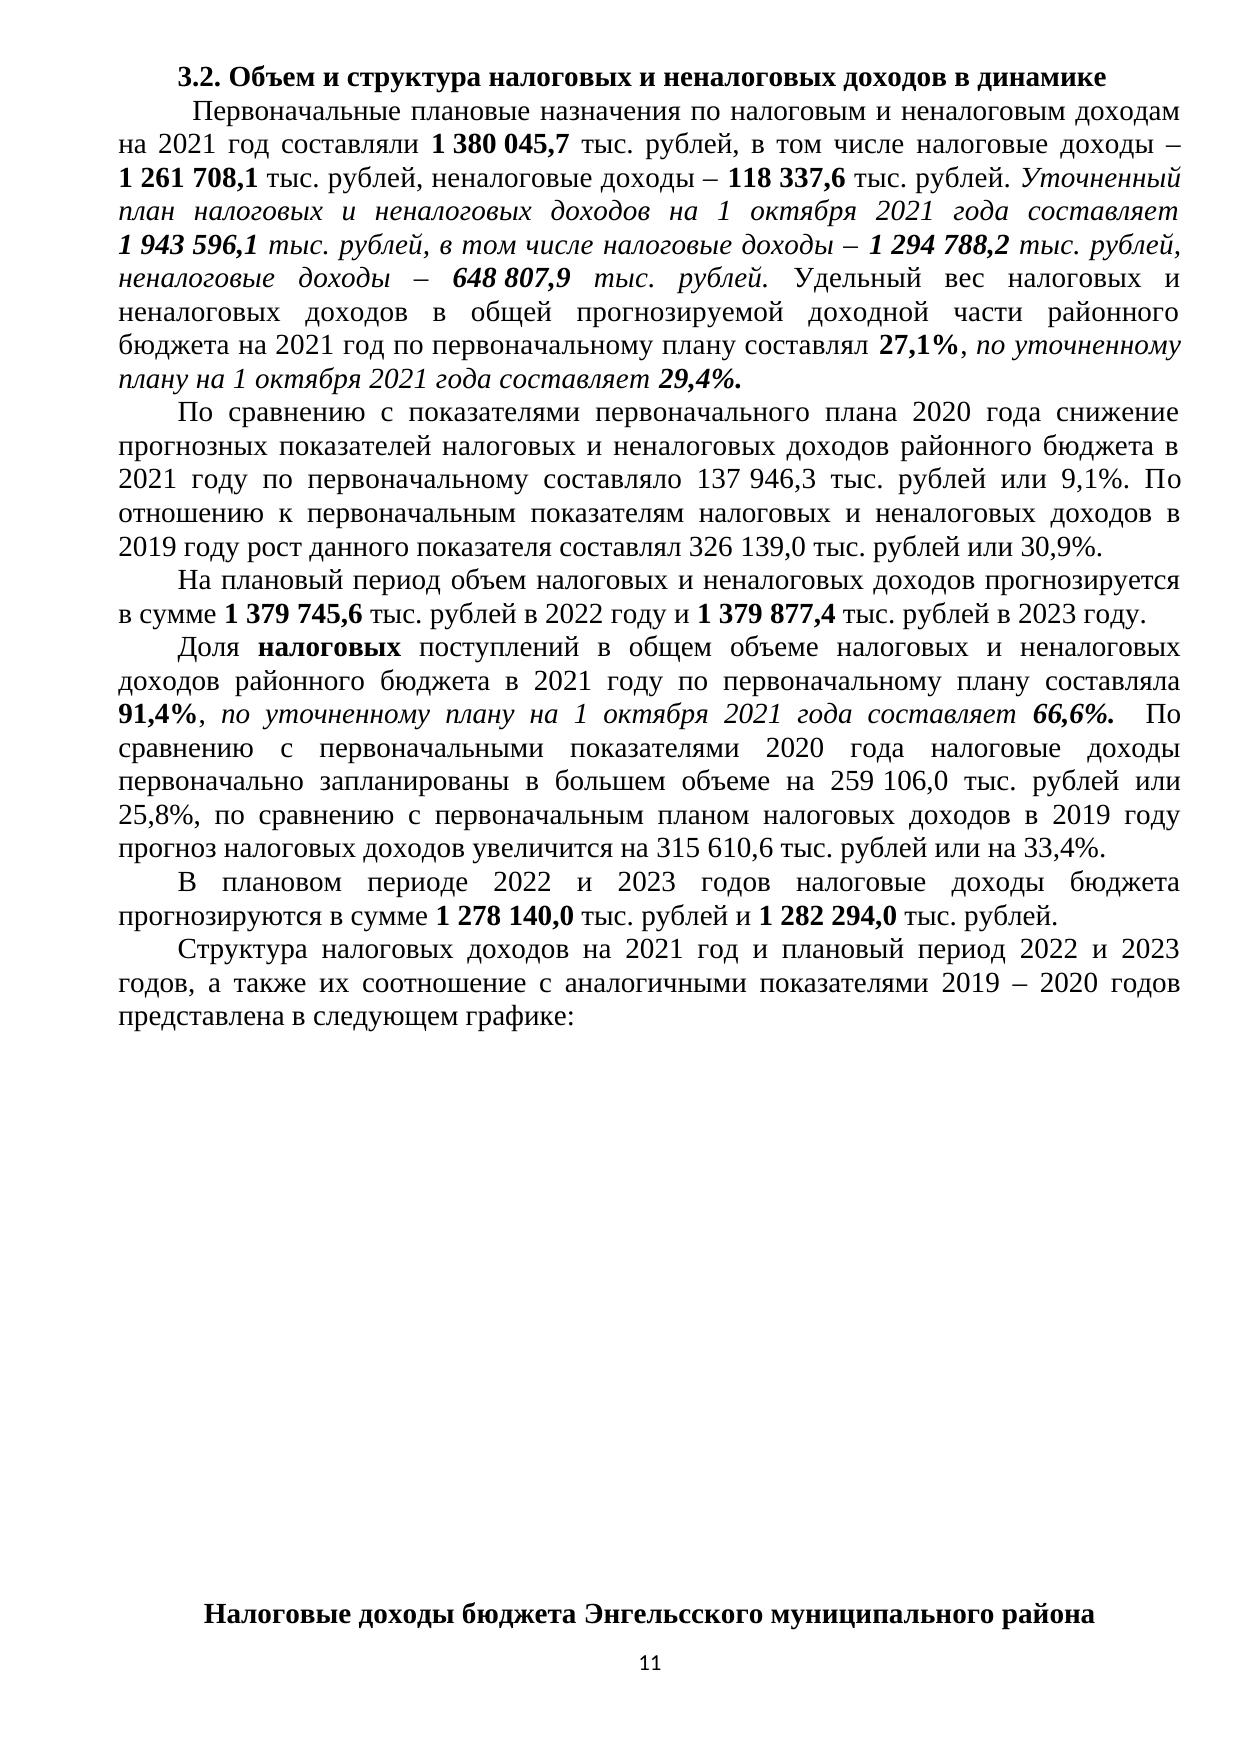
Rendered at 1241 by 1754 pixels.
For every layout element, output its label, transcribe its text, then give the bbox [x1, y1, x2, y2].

text Первоначальные плановые назначения по налоговым и неналоговым доходам на 2021 год составляли 1 380 045,7 тыс. рублей, в том числе налоговые доходы – 1 261 708,1 тыс. рублей, неналоговые доходы – 118 337,6 тыс. рублей. Уточненный план налоговых и неналоговых доходов на 1 октября 2021 года составляет 1 943 596,1 тыс. рублей, в том числе налоговые доходы – 1 294 788,2 тыс. рублей, неналоговые доходы – 648 807,9 тыс. рублей. Удельный вес налоговых и неналоговых доходов в общей прогнозируемой доходной части районного бюджета на 2021 год по первоначальному плану составлял 27,1%, по уточненному плану на 1 октября 2021 года составляет 29,4%. [118, 93, 1181, 394]
text 3.2. Объем и структура налоговых и неналоговых доходов в динамике [118, 59, 1181, 93]
text Структура налоговых доходов на 2021 год и плановый период 2022 и 2023 годов, а также их соотношение с аналогичными показателями 2019 – 2020 годов представлена в следующем графике: [118, 931, 1181, 1032]
text Налоговые доходы бюджета Энгельсского муниципального района [118, 1596, 1181, 1630]
text В плановом периоде 2022 и 2023 годов налоговые доходы бюджета прогнозируются в сумме 1 278 140,0 тыс. рублей и 1 282 294,0 тыс. рублей. [118, 864, 1181, 931]
text На плановый период объем налоговых и неналоговых доходов прогнозируется в сумме 1 379 745,6 тыс. рублей в 2022 году и 1 379 877,4 тыс. рублей в 2023 году. [118, 562, 1181, 629]
text По сравнению с показателями первоначального плана 2020 года снижение прогнозных показателей налоговых и неналоговых доходов районного бюджета в 2021 году по первоначальному составляло 137 946,3 тыс. рублей или 9,1%. По отношению к первоначальным показателям налоговых и неналоговых доходов в 2019 году рост данного показателя составлял 326 139,0 тыс. рублей или 30,9%. [118, 394, 1181, 562]
text Доля налоговых поступлений в общем объеме налоговых и неналоговых доходов районного бюджета в 2021 году по первоначальному плану составляла 91,4%, по уточненному плану на 1 октября 2021 года составляет 66,6%. По сравнению с первоначальными показателями 2020 года налоговые доходы первоначально запланированы в большем объеме на 259 106,0 тыс. рублей или 25,8%, по сравнению с первоначальным планом налоговых доходов в 2019 году прогноз налоговых доходов увеличится на 315 610,6 тыс. рублей или на 33,4%. [118, 629, 1181, 864]
